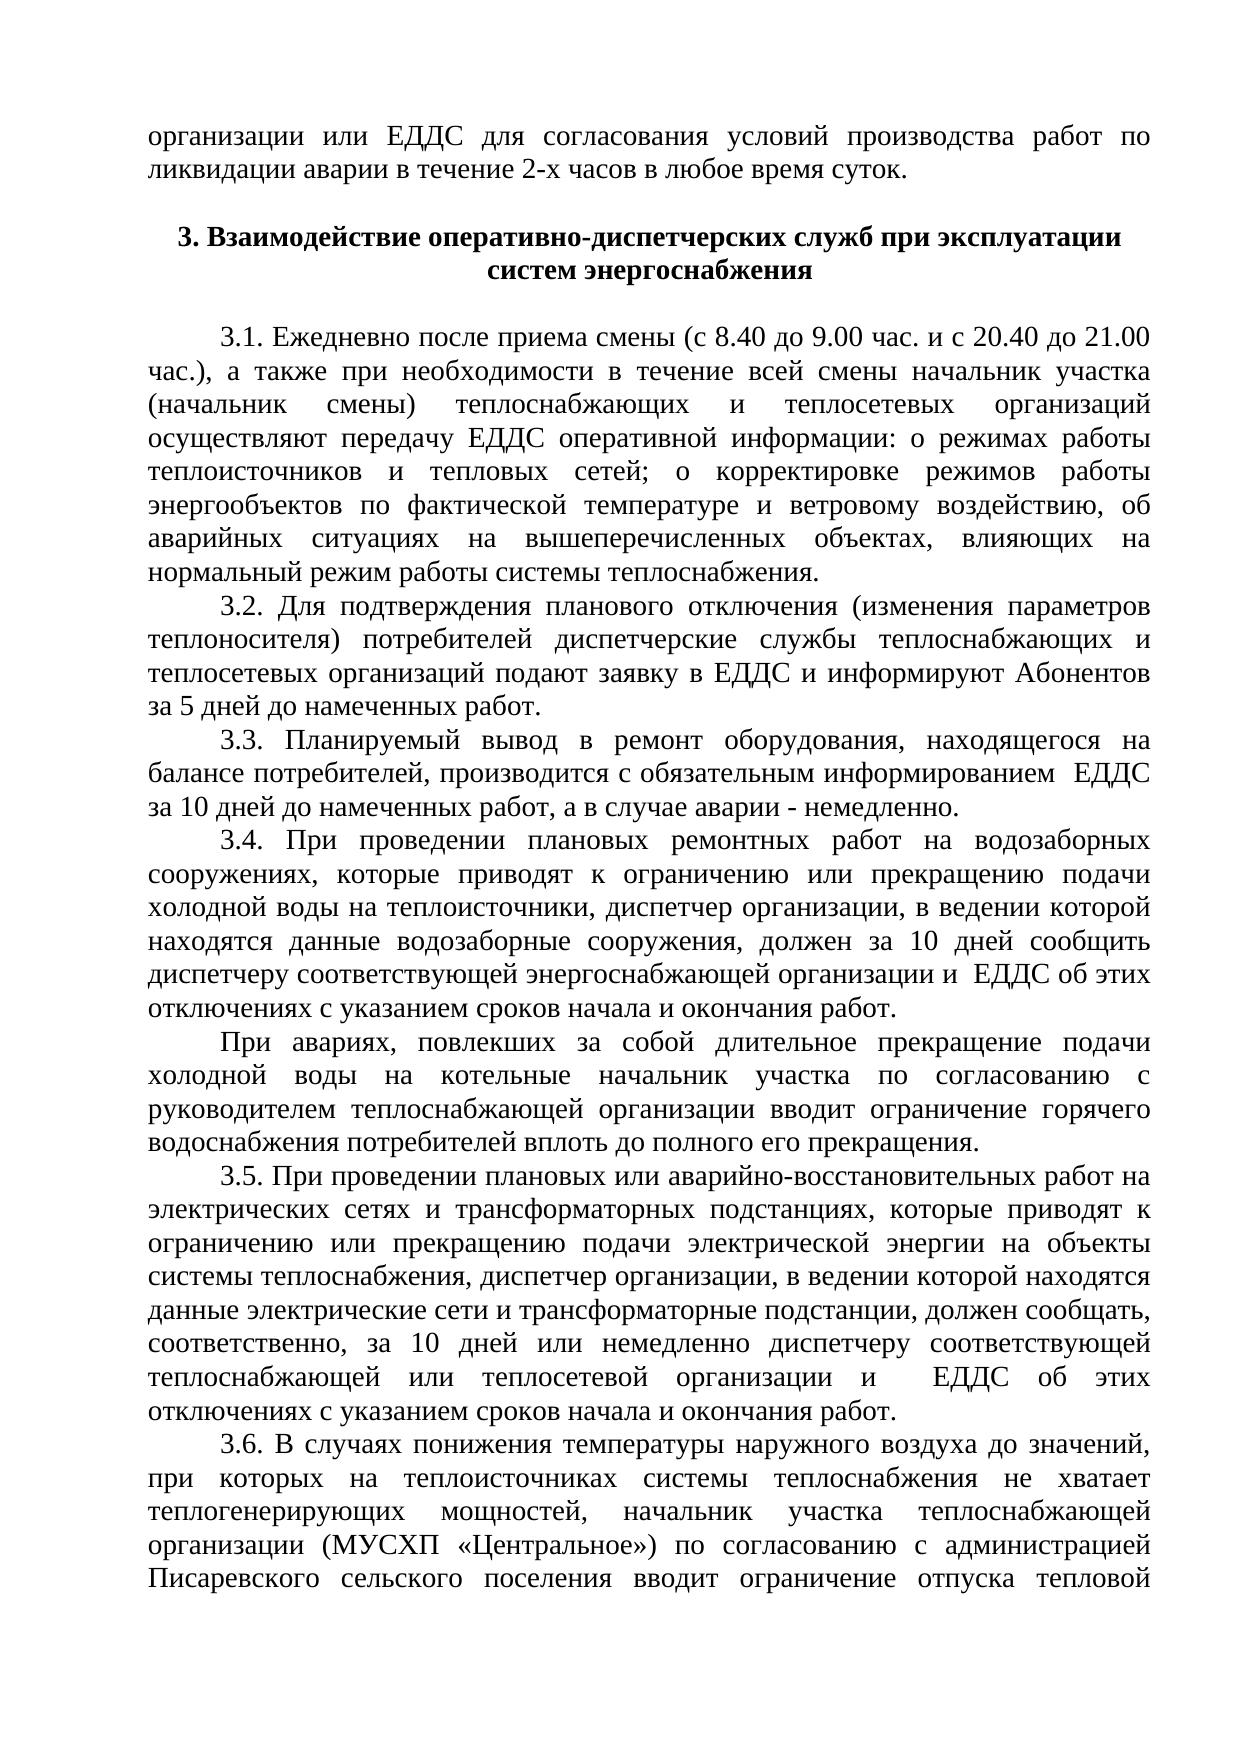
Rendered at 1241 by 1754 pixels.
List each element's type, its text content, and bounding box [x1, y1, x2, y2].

text 3.4. При проведении плановых ремонтных работ на водозаборных сооружениях, которые приводят к ограничению или прекращению подачи холодной воды на теплоисточники, диспетчер организации, в ведении которой находятся данные водозаборные сооружения, должен за 10 дней сообщить диспетчеру соответствующей энергоснабжающей организации и ЕДДС об этих отключениях с указанием сроков начала и окончания работ. [148, 822, 1152, 1024]
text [148, 1426, 1152, 1594]
text При авариях, повлекших за собой длительное прекращение подачи холодной воды на котельные начальник участка по согласованию с руководителем теплоснабжающей организации вводит ограничение горячего водоснабжения потребителей вплоть до полного его прекращения. [148, 1024, 1152, 1158]
text 3.2. Для подтверждения планового отключения (изменения параметров теплоносителя) потребителей диспетчерские службы теплоснабжающих и теплосетевых организаций подают заявку в ЕДДС и информируют Абонентов за 5 дней до намеченных работ. [148, 588, 1152, 722]
text 3. Взаимодействие оперативно-диспетчерских служб при эксплуатации систем энергоснабжения [148, 219, 1152, 286]
text 3.5. При проведении плановых или аварийно-восстановительных работ на электрических сетях и трансформаторных подстанциях, которые приводят к ограничению или прекращению подачи электрической энергии на объекты системы теплоснабжения, диспетчер организации, в ведении которой находятся данные электрические сети и трансформаторные подстанции, должен сообщать, соответственно, за 10 дней или немедленно диспетчеру соответствующей теплоснабжающей или теплосетевой организации и ЕДДС об этих отключениях с указанием сроков начала и окончания работ. [148, 1158, 1152, 1426]
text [148, 118, 1152, 185]
text 3.3. Планируемый вывод в ремонт оборудования, находящегося на балансе потребителей, производится с обязательным информированием ЕДДС за 10 дней до намеченных работ, а в случае аварии - немедленно. [148, 722, 1152, 822]
text 3.1. Ежедневно после приема смены (с 8.40 до 9.00 час. и с 20.40 до 21.00 час.), а также при необходимости в течение всей смены начальник участка (начальник смены) теплоснабжающих и теплосетевых организаций осуществляют передачу ЕДДС оперативной информации: о режимах работы теплоисточников и тепловых сетей; о корректировке режимов работы энергообъектов по фактической температуре и ветровому воздействию, об аварийных ситуациях на вышеперечисленных объектах, влияющих на нормальный режим работы системы теплоснабжения. [148, 319, 1152, 588]
